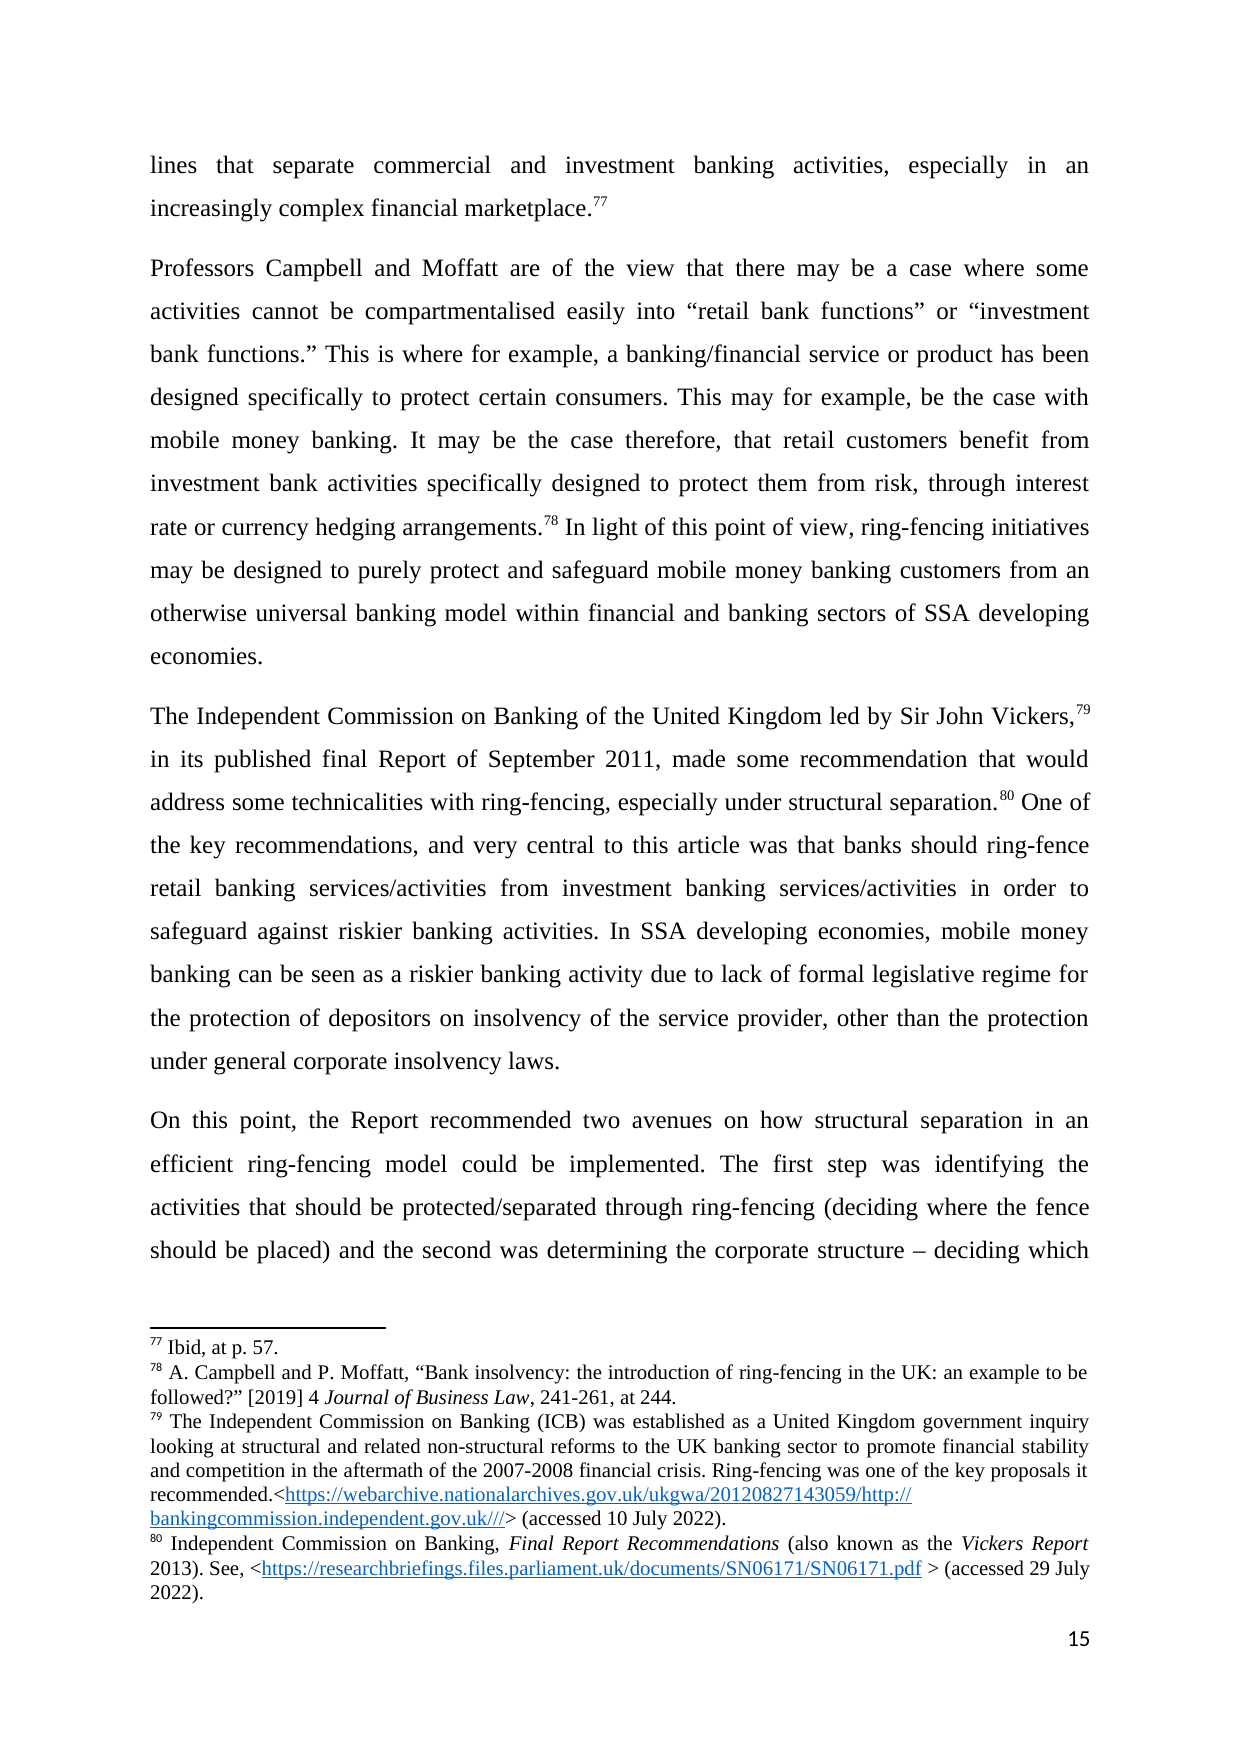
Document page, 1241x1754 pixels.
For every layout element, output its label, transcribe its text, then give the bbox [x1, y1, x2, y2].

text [150, 150, 1090, 222]
text Professors Campbell and Moffatt are of the view that there may be a case where some activities cannot be compartmentalised easily into “retail bank functions” or “investment bank functions.” This is where for example, a banking/financial service or product has been designed specifically to protect certain consumers. This may for example, be the case with mobile money banking. It may be the case therefore, that retail customers benefit from investment bank activities specifically designed to protect them from risk, through interest rate or currency hedging arrangements. In light of this point of view, ring-fencing initiatives may be designed to purely protect and safeguard mobile money banking customers from an otherwise universal banking model within financial and banking sectors of SSA developing economies. [150, 253, 1090, 670]
text The Independent Commission on Banking of the United Kingdom led by Sir John Vickers, in its published final Report of September 2011, made some recommendation that would address some technicalities with ring-fencing, especially under structural separation. One of the key recommendations, and very central to this article was that banks should ring-fence retail banking services/activities from investment banking services/activities in order to safeguard against riskier banking activities. In SSA developing economies, mobile money banking can be seen as a riskier banking activity due to lack of formal legislative regime for the protection of depositors on insolvency of the service provider, other than the protection under general corporate insolvency laws. [150, 701, 1090, 1074]
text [150, 1106, 1090, 1264]
